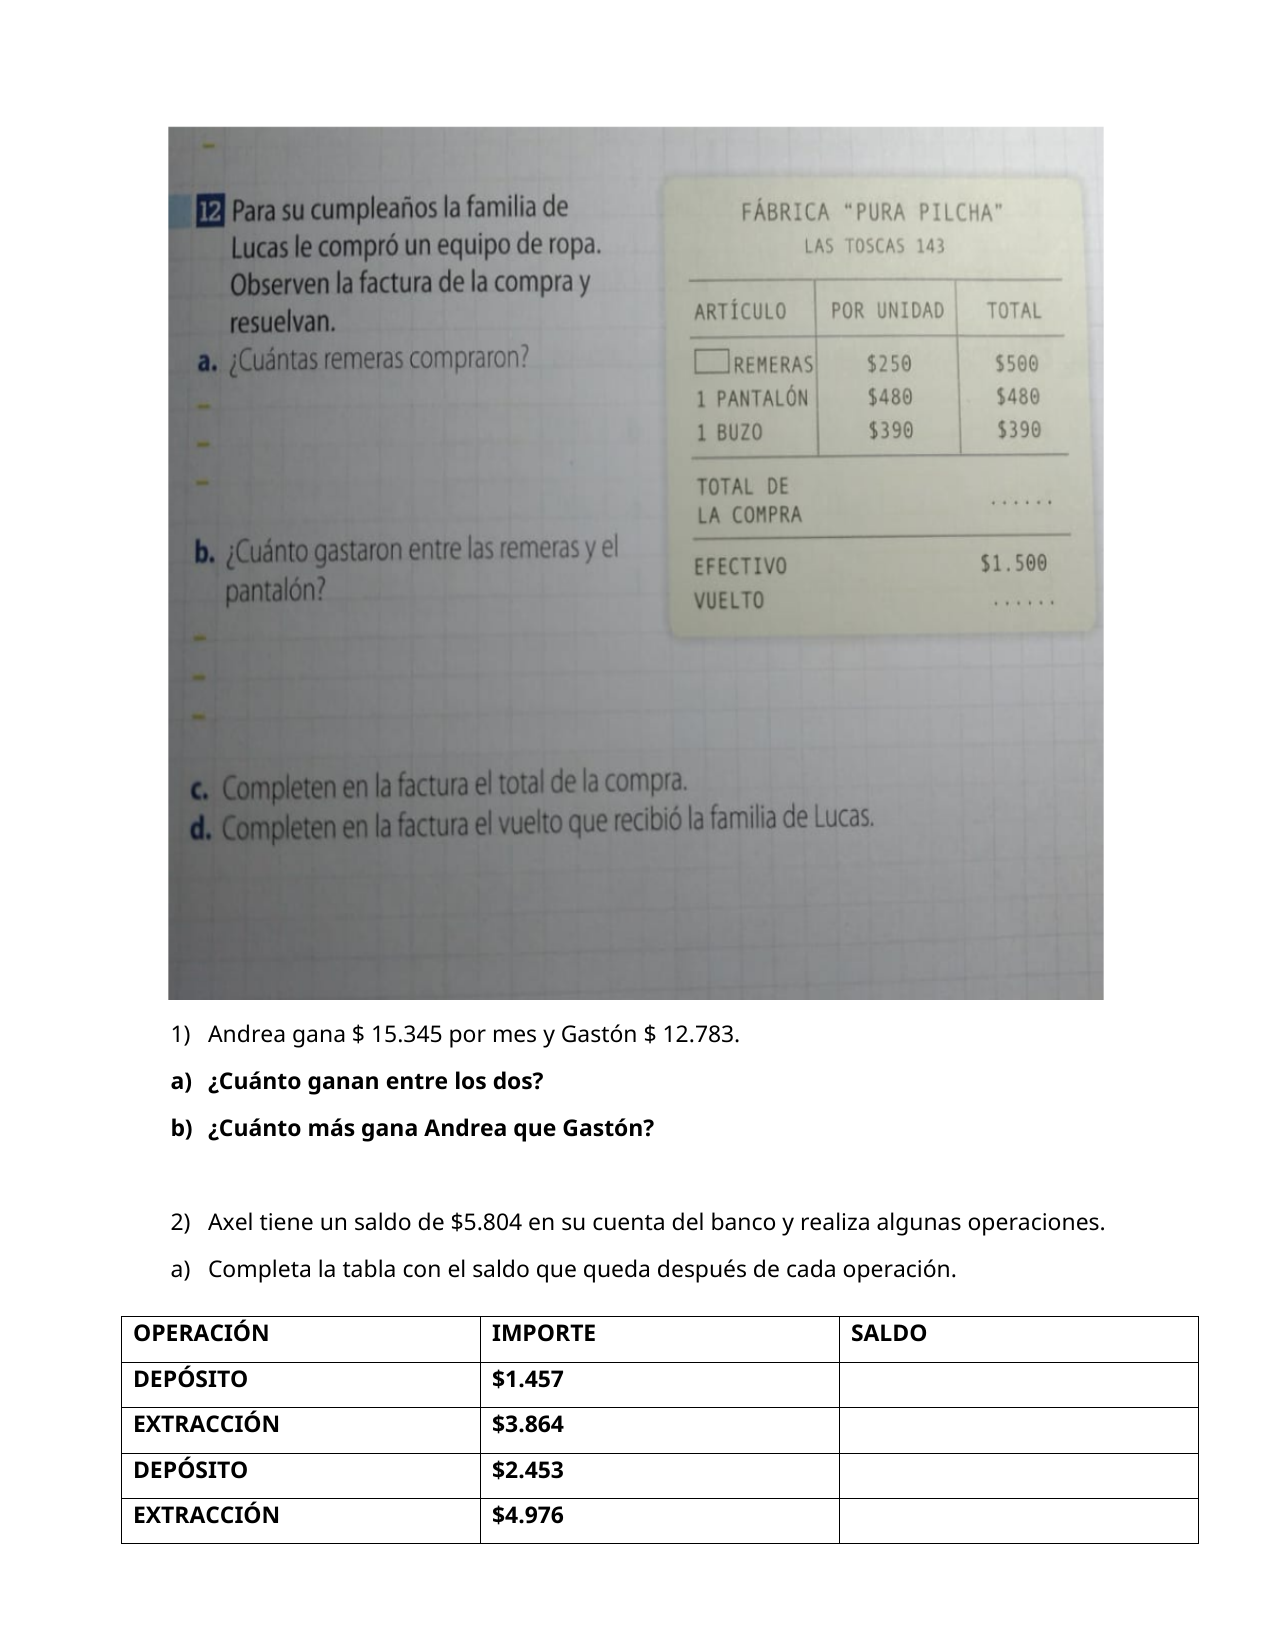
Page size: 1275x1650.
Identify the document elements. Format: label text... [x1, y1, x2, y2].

table_cell DEPÓSITO [122, 1363, 480, 1407]
table_cell [840, 1499, 1198, 1543]
table_cell EXTRACCIÓN [122, 1499, 480, 1543]
list ¿Cuánto ganan entre los dos? [170, 1065, 1196, 1096]
table_cell [840, 1363, 1198, 1407]
table_cell EXTRACCIÓN [122, 1408, 480, 1452]
table_header IMPORTE [481, 1317, 839, 1362]
list ¿Cuánto más gana Andrea que Gastón? [170, 1112, 1196, 1143]
list Completa la tabla con el saldo que queda después de cada operación. [170, 1253, 1196, 1284]
picture [168, 127, 1104, 1000]
table_cell [840, 1454, 1198, 1498]
table_cell DEPÓSITO [122, 1454, 480, 1498]
list Axel tiene un saldo de $5.804 en su cuenta del banco y realiza algunas operaciones. [170, 1206, 1196, 1237]
list Andrea gana $ 15.345 por mes y Gastón $ 12.783. [170, 1018, 1196, 1049]
table_header OPERACIÓN [122, 1317, 480, 1362]
table_cell $4.976 [481, 1499, 839, 1543]
table_header SALDO [840, 1317, 1198, 1362]
table_cell $3.864 [481, 1408, 839, 1452]
table_cell [840, 1408, 1198, 1452]
table_cell $1.457 [481, 1363, 839, 1407]
table_cell $2.453 [481, 1454, 839, 1498]
